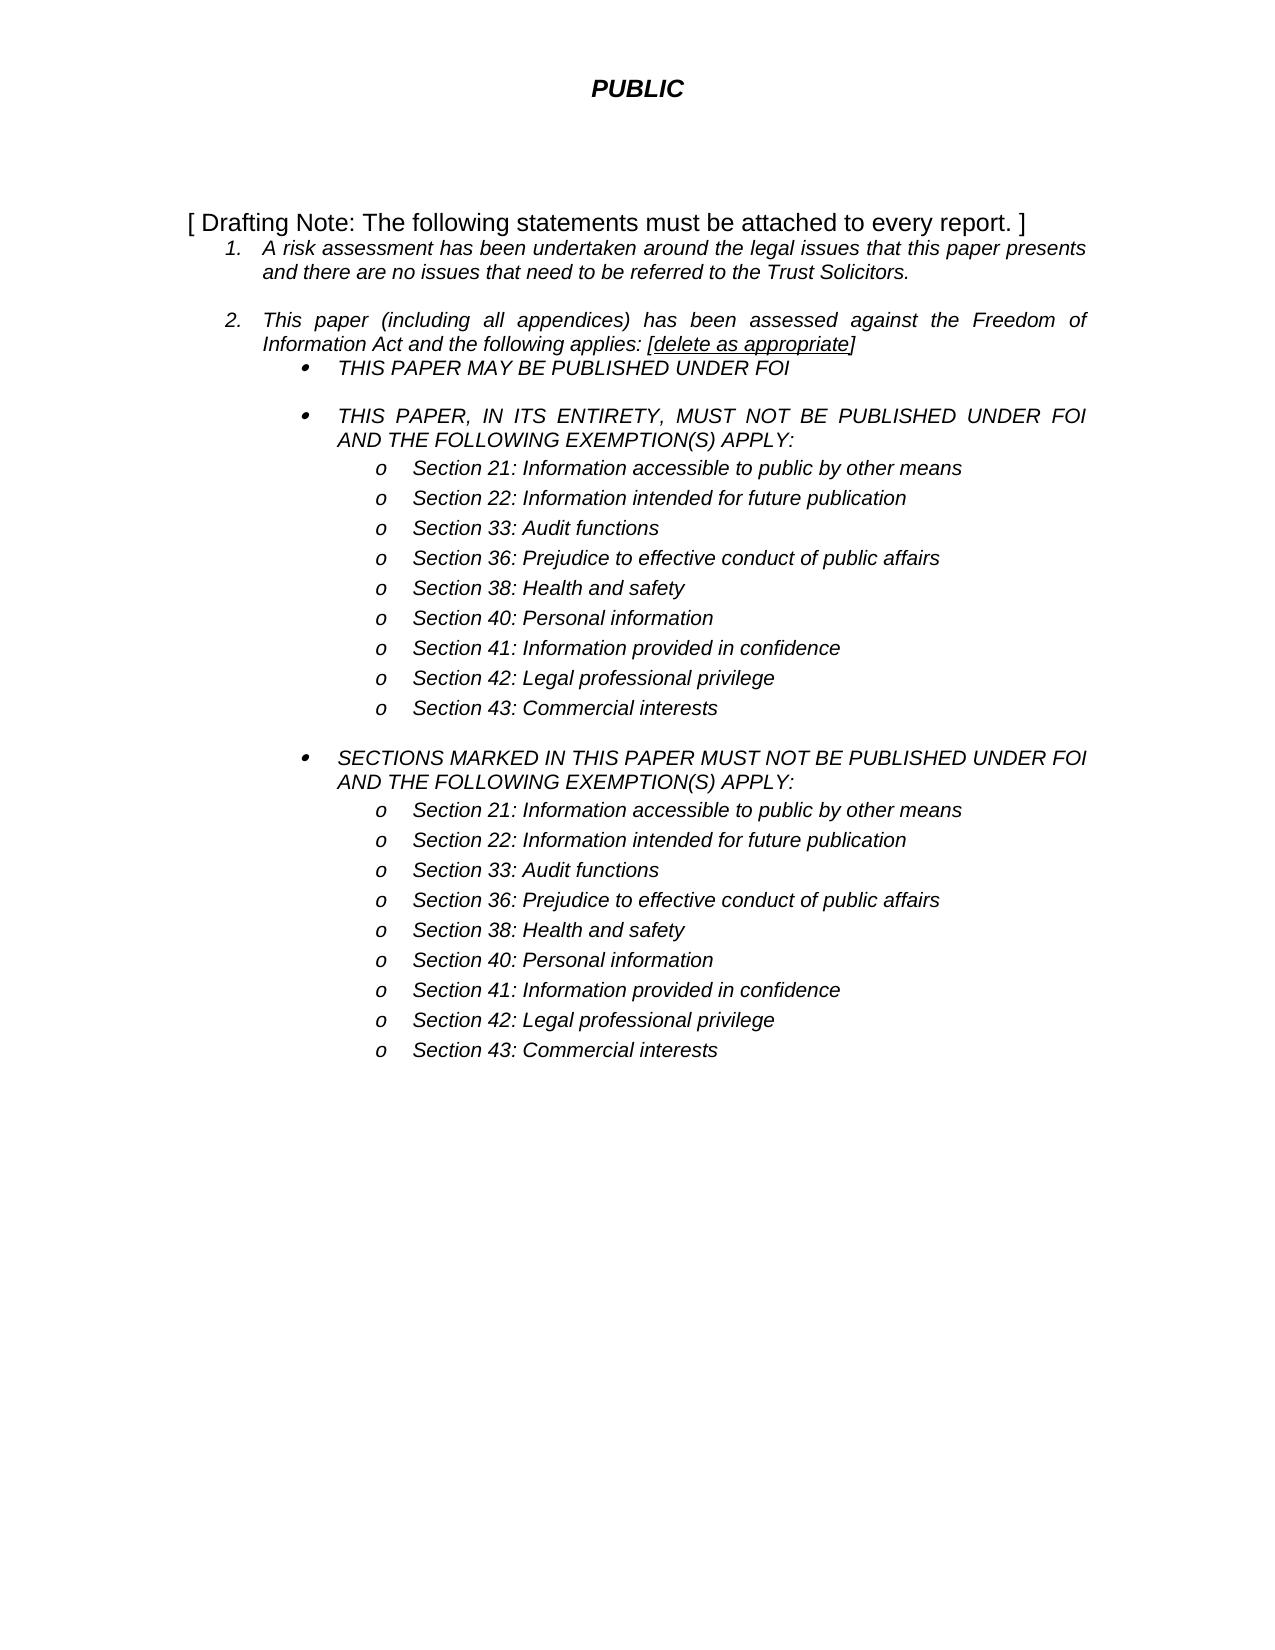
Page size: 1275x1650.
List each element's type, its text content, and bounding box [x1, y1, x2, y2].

list Section 43: Commercial interests [375, 1034, 1087, 1064]
list Section 36: Prejudice to effective conduct of public affairs [375, 884, 1087, 914]
list Section 41: Information provided in confidence [375, 632, 1087, 662]
list Section 22: Information intended for future publication [375, 482, 1087, 512]
list Section 22: Information intended for future publication [375, 824, 1087, 854]
list Section 33: Audit functions [375, 854, 1087, 884]
list THIS PAPER, IN ITS ENTIRETY, MUST NOT BE PUBLISHED UNDER FOI AND THE FOLLOWING EXEMPTION(S) APPLY: [300, 404, 1087, 452]
text [ Drafting Note: The following statements must be attached to every report. ] [187, 207, 1087, 236]
list SECTIONS MARKED IN THIS PAPER MUST NOT BE PUBLISHED UNDER FOI AND THE FOLLOWING EXEMPTION(S) APPLY: [300, 746, 1087, 794]
list THIS PAPER MAY BE PUBLISHED UNDER FOI [300, 356, 1087, 380]
list Section 33: Audit functions [375, 512, 1087, 542]
list Section 21: Information accessible to public by other means [375, 452, 1087, 482]
list Section 43: Commercial interests [375, 692, 1087, 722]
list Section 42: Legal professional privilege [375, 1004, 1087, 1034]
list Section 41: Information provided in confidence [375, 974, 1087, 1004]
list Section 21: Information accessible to public by other means [375, 794, 1087, 824]
list Section 42: Legal professional privilege [375, 662, 1087, 692]
list A risk assessment has been undertaken around the legal issues that this paper presents and there are no issues that need to be referred to the Trust Solicitors. [225, 236, 1087, 284]
list Section 38: Health and safety [375, 572, 1087, 602]
list Section 36: Prejudice to effective conduct of public affairs [375, 542, 1087, 572]
list This paper (including all appendices) has been assessed against the Freedom of Information Act and the following applies: [delete as appropriate] [225, 308, 1087, 356]
list Section 40: Personal information [375, 602, 1087, 632]
list Section 38: Health and safety [375, 914, 1087, 944]
list Section 40: Personal information [375, 944, 1087, 974]
